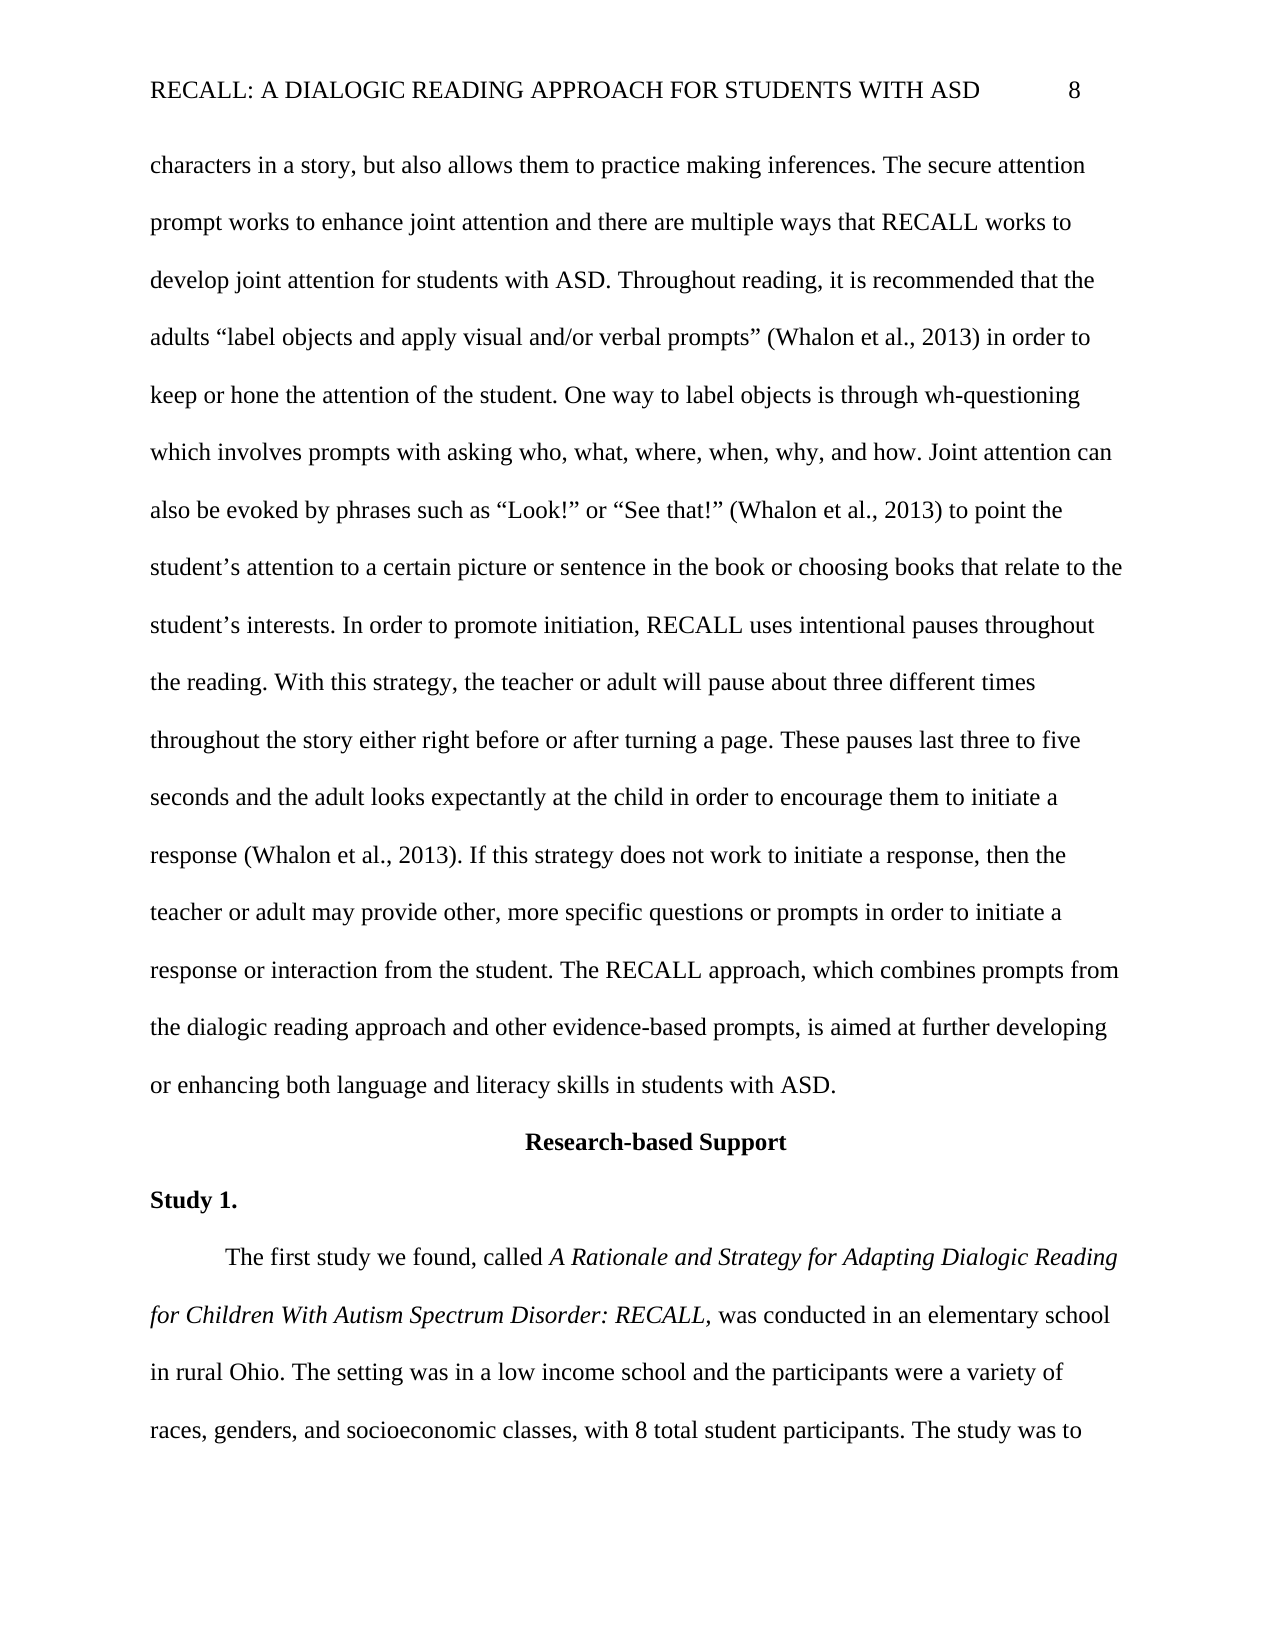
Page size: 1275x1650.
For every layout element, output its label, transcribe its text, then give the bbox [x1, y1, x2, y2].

text Study 1. [150, 1185, 1125, 1214]
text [150, 150, 1125, 1099]
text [150, 1242, 1125, 1444]
text Research-based Support [450, 1127, 1125, 1156]
